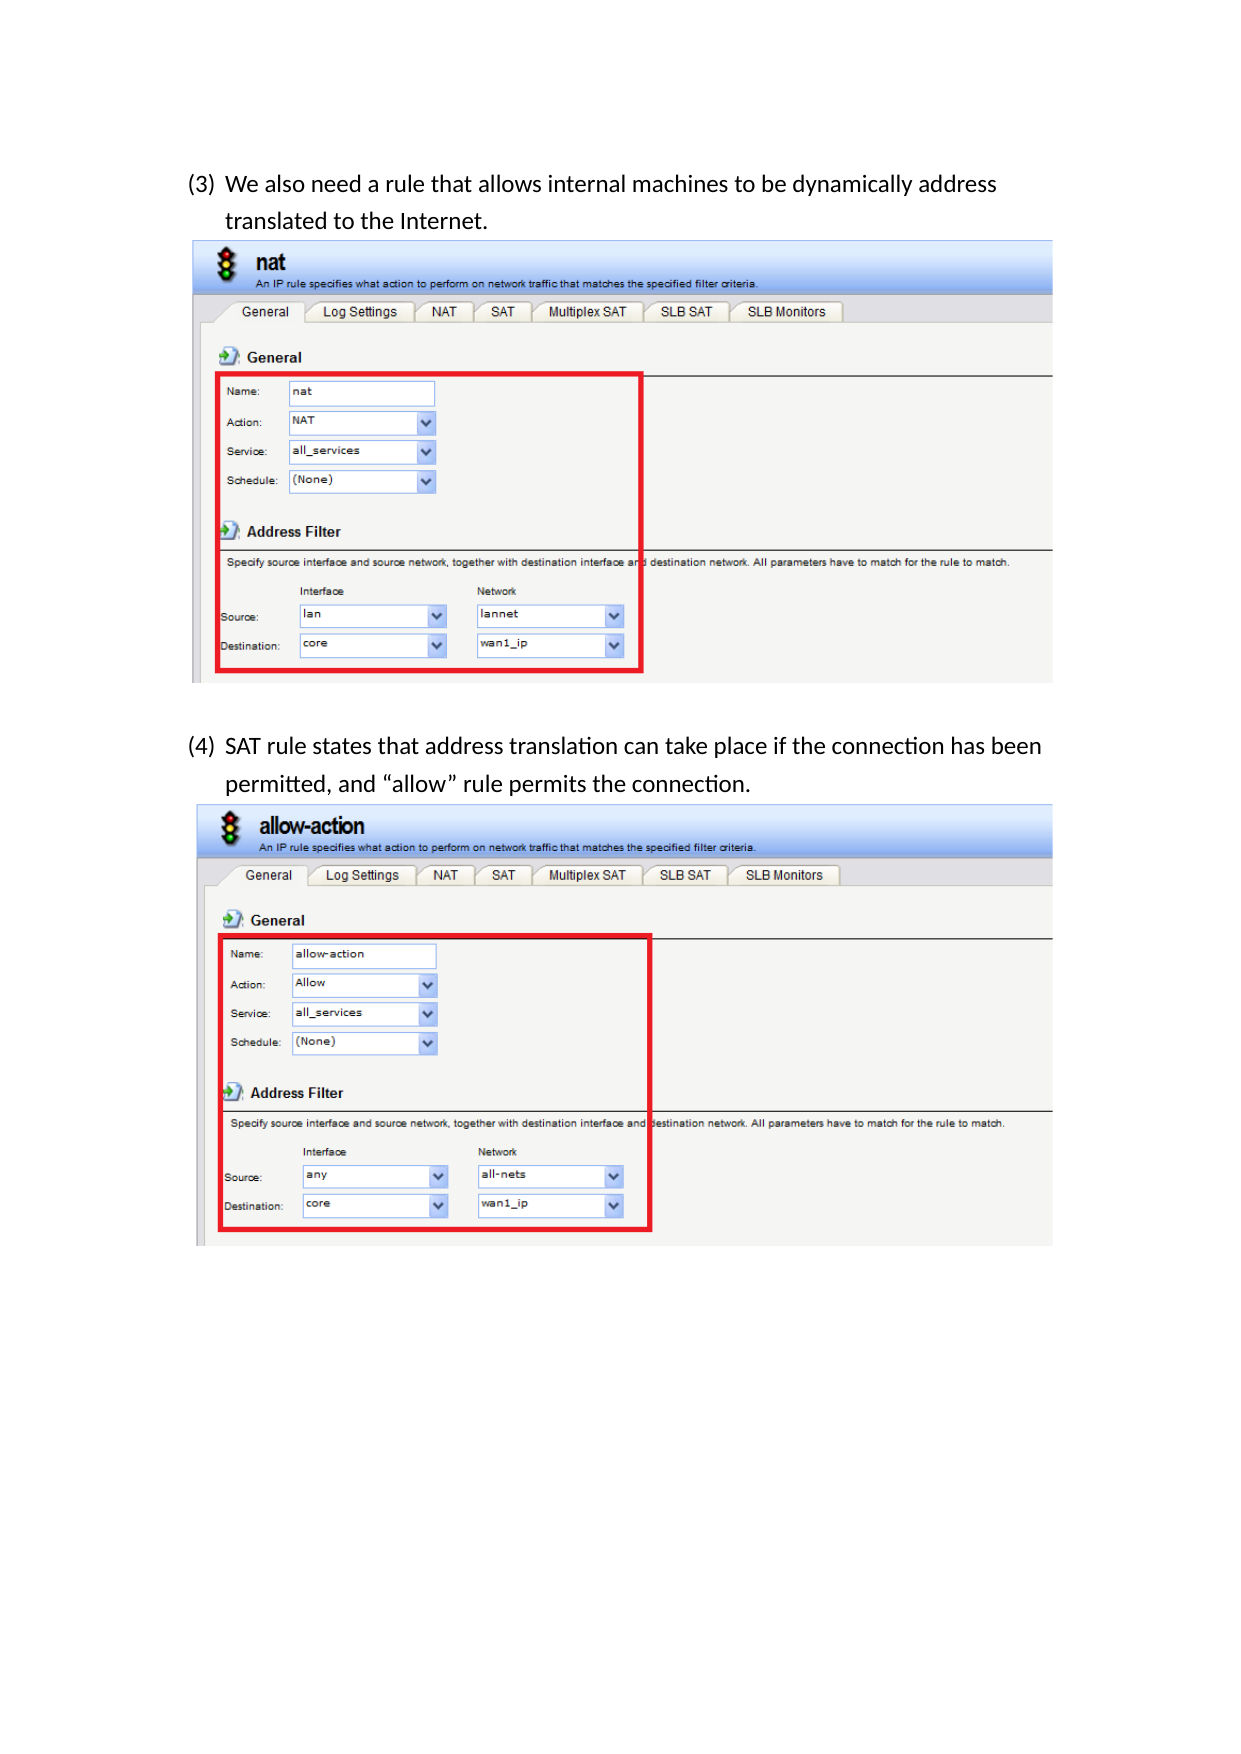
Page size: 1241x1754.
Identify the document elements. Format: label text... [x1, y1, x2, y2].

picture [187, 802, 1053, 1246]
list We also need a rule that allows internal machines to be dynamically address translated to the Internet. [187, 164, 1053, 239]
picture [187, 239, 1053, 683]
list SAT rule states that address translation can take place if the connection has been permitted, and “allow” rule permits the connection. [187, 727, 1053, 802]
